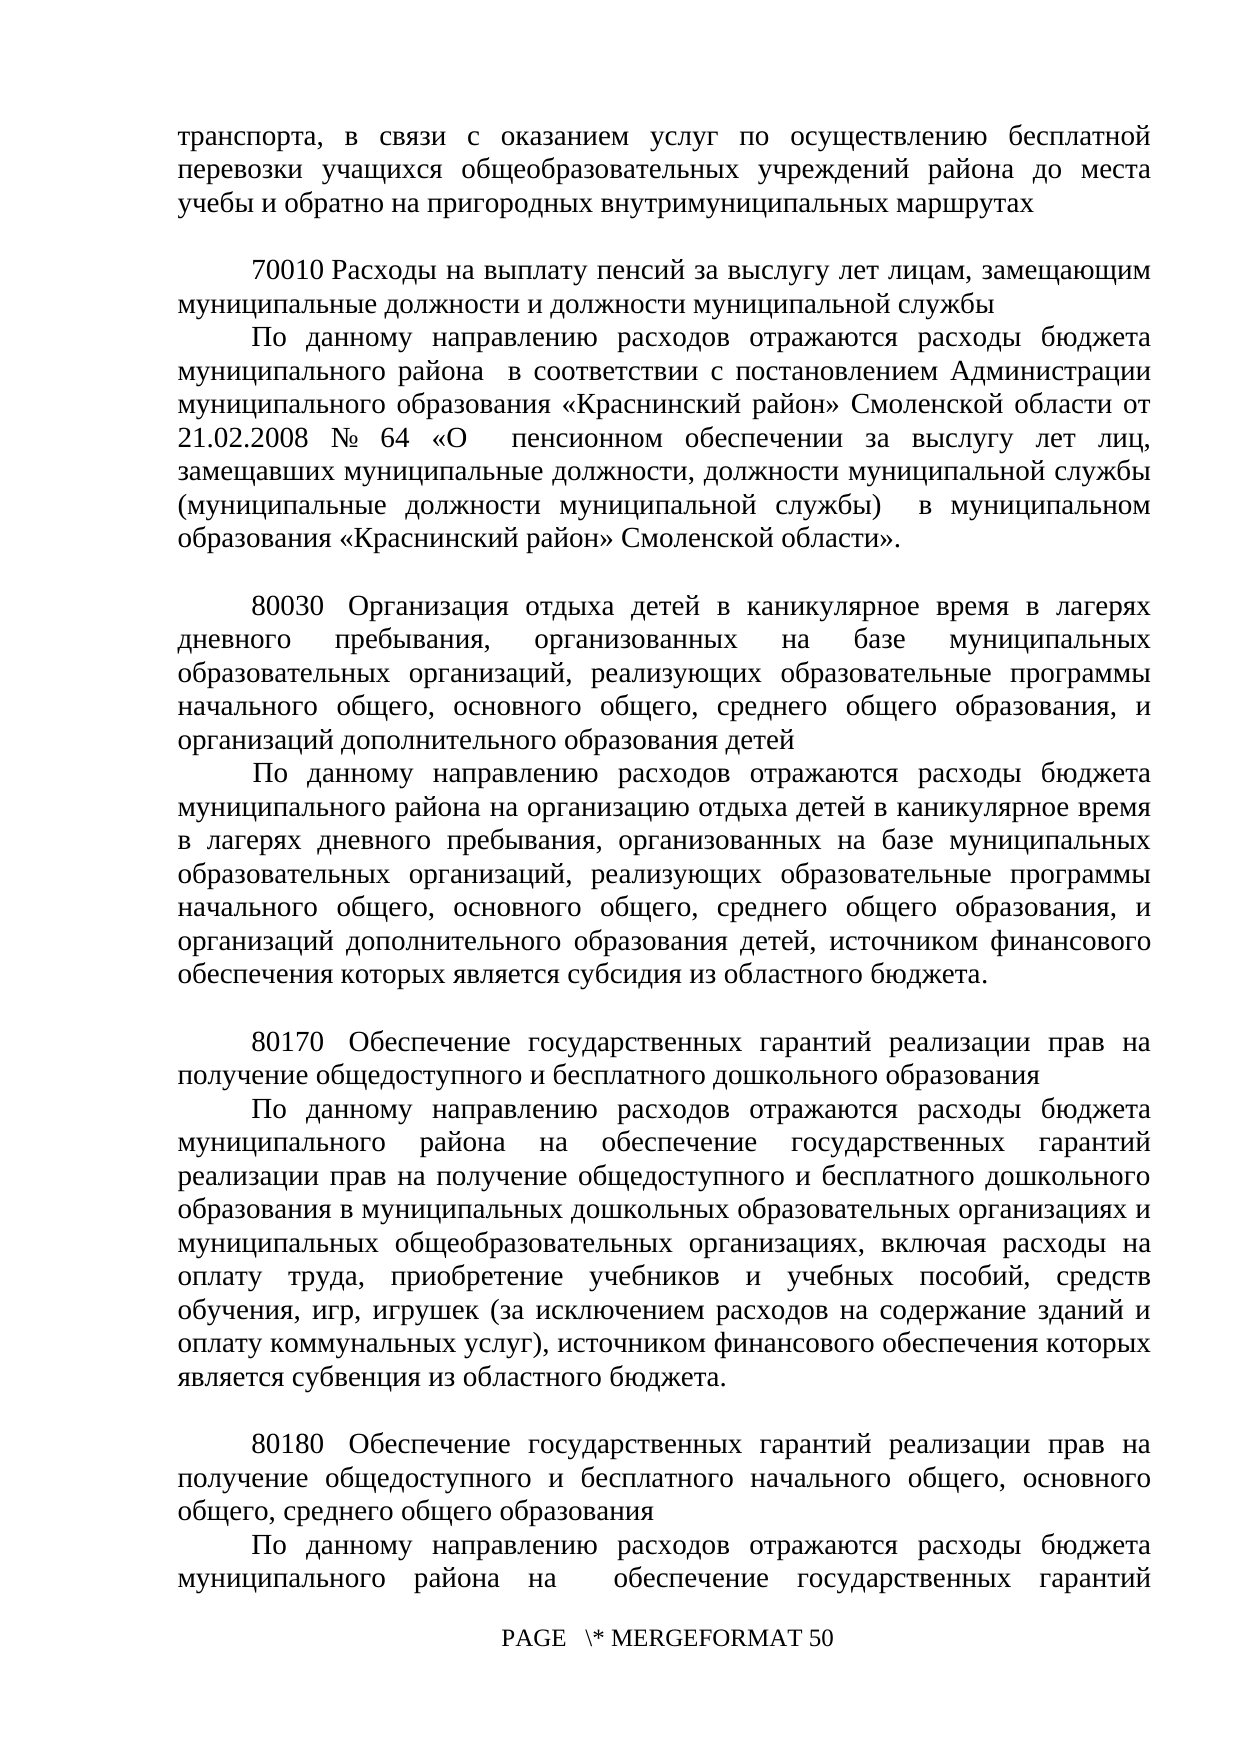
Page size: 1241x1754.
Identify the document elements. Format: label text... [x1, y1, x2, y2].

text По данному направлению расходов отражаются расходы бюджета муниципального района на обеспечение государственных гарантий реализации прав на получение общедоступного и бесплатного дошкольного образования в муниципальных дошкольных образовательных организациях и муниципальных общеобразовательных организациях, включая расходы на оплату труда, приобретение учебников и учебных пособий, средств обучения, игр, игрушек (за исключением расходов на содержание зданий и оплату коммунальных услуг), источником финансового обеспечения которых является субвенция из областного бюджета. [177, 1091, 1152, 1393]
text 80180 Обеспечение государственных гарантий реализации прав на получение общедоступного и бесплатного начального общего, основного общего, среднего общего образования [177, 1426, 1152, 1527]
text По данному направлению расходов отражаются расходы бюджета муниципального района в соответствии с постановлением Администрации муниципального образования «Краснинский район» Смоленской области от 21.02.2008 № 64 «О пенсионном обеспечении за выслугу лет лиц, замещавших муниципальные должности, должности муниципальной службы (муниципальные должности муниципальной службы) в муниципальном образования «Краснинский район» Смоленской области». [177, 319, 1152, 554]
text 80170 Обеспечение государственных гарантий реализации прав на получение общедоступного и бесплатного дошкольного образования [177, 1024, 1152, 1091]
text По данному направлению расходов отражаются расходы бюджета муниципального района на организацию отдыха детей в каникулярное время в лагерях дневного пребывания, организованных на базе муниципальных образовательных организаций, реализующих образовательные программы начального общего, основного общего, среднего общего образования, и организаций дополнительного образования детей, источником финансового обеспечения которых является субсидия из областного бюджета. [177, 755, 1152, 990]
text 70010 Расходы на выплату пенсий за выслугу лет лицам, замещающим муниципальные должности и должности муниципальной службы [177, 252, 1152, 319]
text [177, 1527, 1152, 1594]
text 80030 Организация отдыха детей в каникулярное время в лагерях дневного пребывания, организованных на базе муниципальных образовательных организаций, реализующих образовательные программы начального общего, основного общего, среднего общего образования, и организаций дополнительного образования детей [177, 588, 1152, 755]
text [177, 118, 1152, 219]
